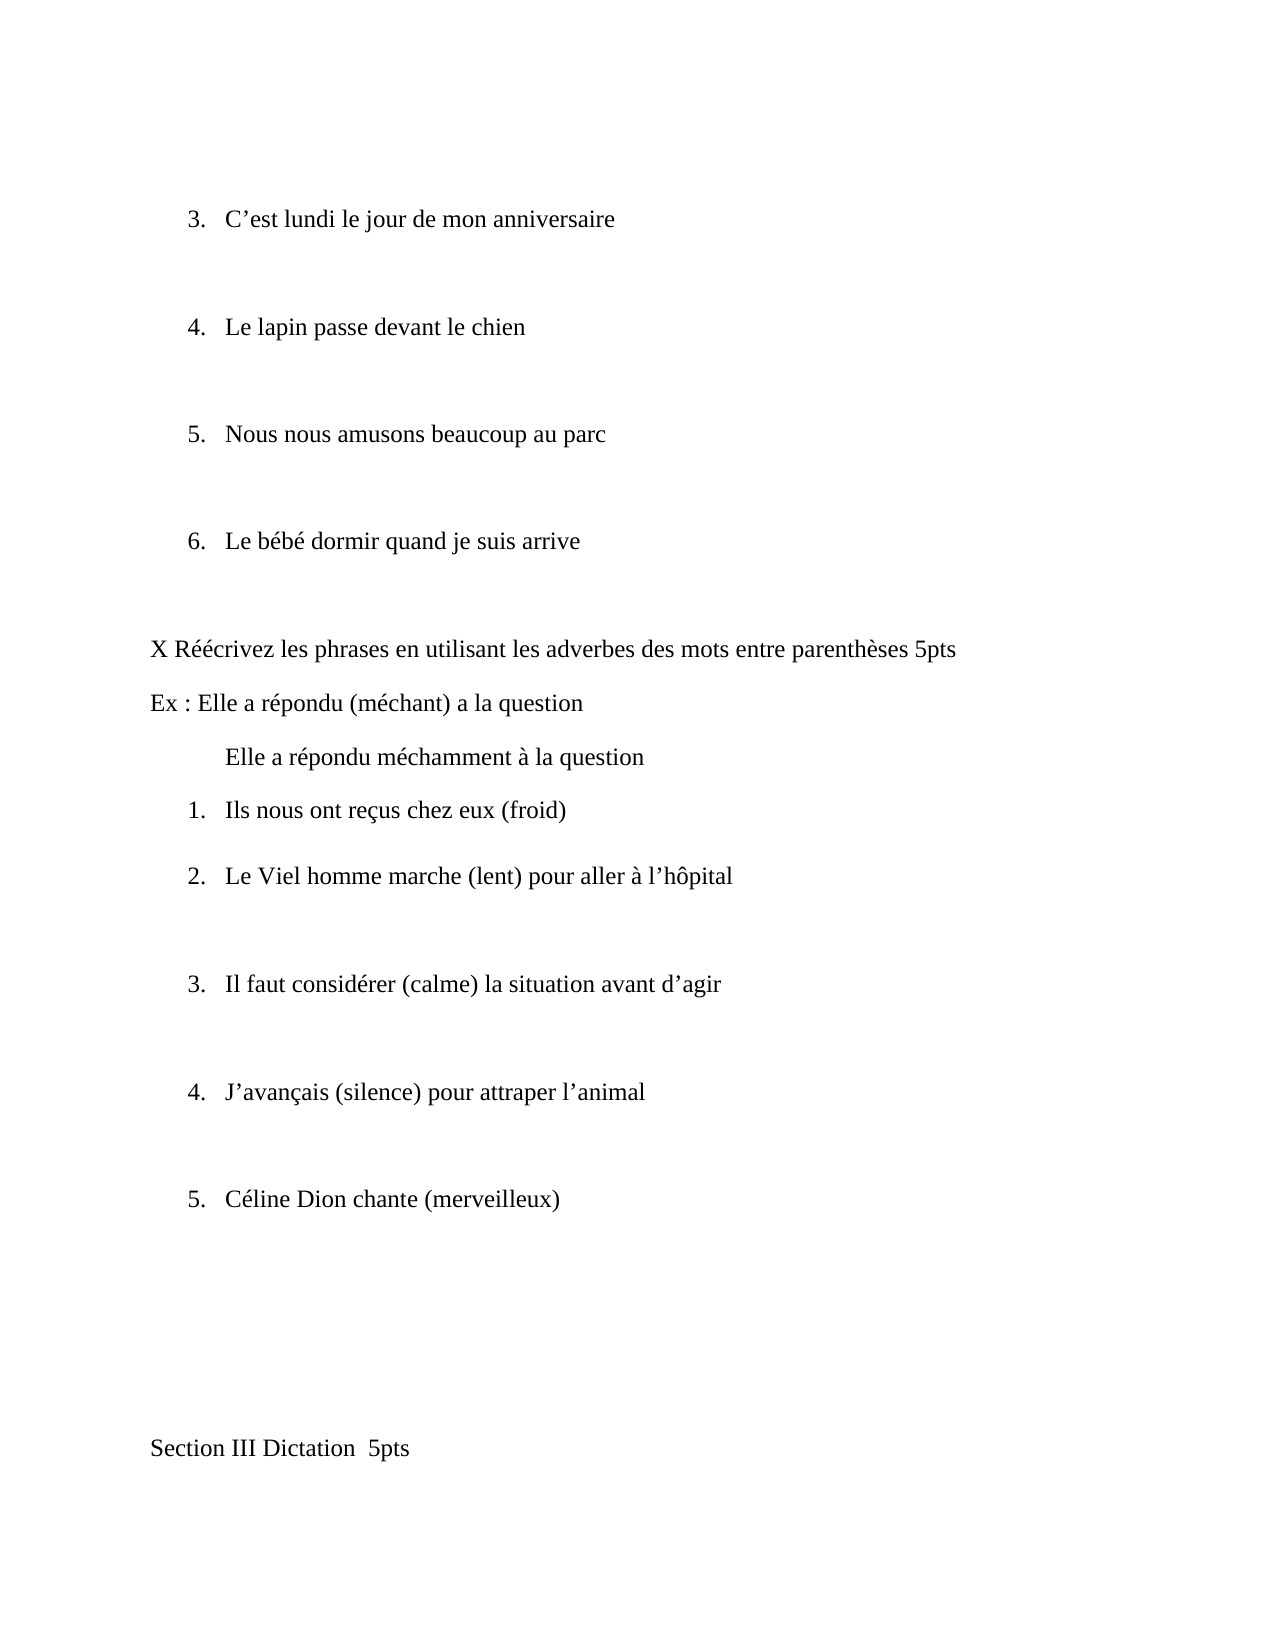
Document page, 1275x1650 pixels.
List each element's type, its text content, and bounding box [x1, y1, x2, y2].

list Ils nous ont reçus chez eux (froid) [187, 795, 1125, 824]
list Le bébé dormir quand je suis arrive [187, 526, 1125, 555]
list Nous nous amusons beaucoup au parc [187, 419, 1125, 448]
list Le Viel homme marche (lent) pour aller à l’hôpital [187, 861, 1125, 890]
list Il faut considérer (calme) la situation avant d’agir [187, 969, 1125, 998]
list Le lapin passe devant le chien [187, 312, 1125, 340]
list Céline Dion chante (merveilleux) [187, 1184, 1125, 1213]
text Ex : Elle a répondu (méchant) a la question [150, 688, 1125, 716]
list J’avançais (silence) pour attraper l’animal [187, 1077, 1125, 1106]
text Section III Dictation 5pts [150, 1433, 1125, 1462]
text Elle a répondu méchamment à la question [150, 742, 1125, 770]
text X Réécrivez les phrases en utilisant les adverbes des mots entre parenthèses 5pts [150, 634, 1125, 663]
list C’est lundi le jour de mon anniversaire [187, 204, 1125, 233]
